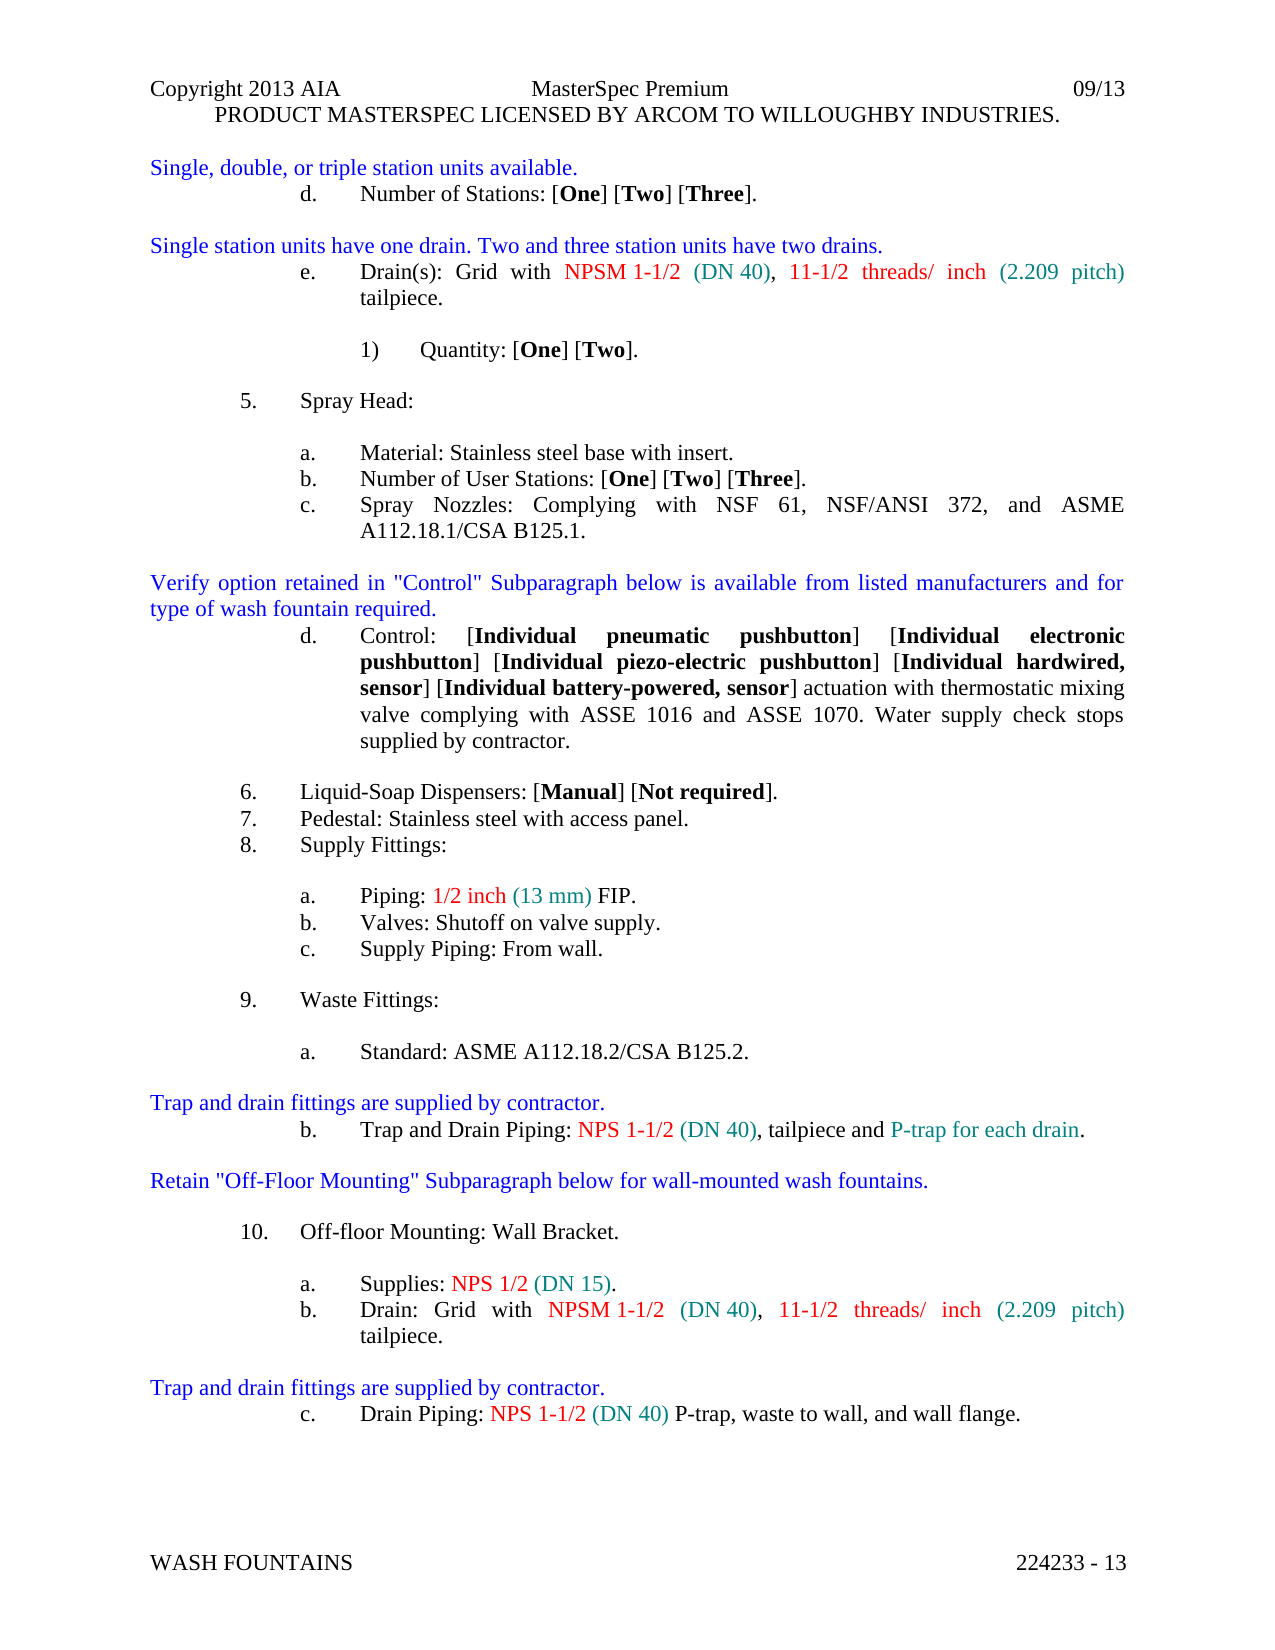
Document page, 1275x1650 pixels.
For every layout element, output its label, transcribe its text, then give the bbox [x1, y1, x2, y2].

text Supply Fittings: [240, 831, 1125, 857]
text Piping: 1/2 inch (13 mm) FIP. [300, 882, 1125, 909]
text Waste Fittings: [240, 987, 1125, 1013]
text Material: Stainless steel base with insert. [300, 438, 1125, 465]
text Off-floor Mounting: Wall Bracket. [240, 1218, 1125, 1245]
text Spray Head: [240, 387, 1125, 413]
text Trap and drain fittings are supplied by contractor. [150, 1374, 1125, 1400]
text Supply Piping: From wall. [300, 935, 1125, 962]
text Pedestal: Stainless steel with access panel. [240, 805, 1125, 831]
text Drain: Grid with NPSM 1-1/2 (DN 40), 11-1/2 threads/ inch (2.209 pitch) tailpiece. [300, 1296, 1125, 1349]
text Number of User Stations: [One] [Two] [Three]. [300, 465, 1125, 491]
text Retain "Off-Floor Mounting" Subparagraph below for wall-mounted wash fountains. [150, 1167, 1125, 1193]
text Spray Nozzles: Complying with NSF 61, NSF/ANSI 372, and ASME A112.18.1/CSA B125.1. [300, 491, 1125, 544]
text Single, double, or triple station units available. [150, 154, 1125, 180]
text Standard: ASME A112.18.2/CSA B125.2. [300, 1038, 1125, 1064]
text Quantity: [One] [Two]. [360, 336, 1125, 362]
text Valves: Shutoff on valve supply. [300, 909, 1125, 935]
text Control: [Individual pneumatic pushbutton] [Individual electronic pushbutton] [Individual piezo-electric pushbutton] [Individual hardwired, sensor] [Individual battery-powered, sensor] actuation with thermostatic mixing valve complying with ASSE 1016 and ASSE 1070. Water supply check stops supplied by contractor. [300, 622, 1125, 753]
text Number of Stations: [One] [Two] [Three]. [300, 180, 1125, 207]
text Drain Piping: NPS 1-1/2 (DN 40) P-trap, waste to wall, and wall flange. [300, 1400, 1125, 1426]
text Trap and Drain Piping: NPS 1-1/2 (DN 40), tailpiece and P-trap for each drain. [300, 1116, 1125, 1142]
text Single station units have one drain. Two and three station units have two drains. [150, 232, 1125, 258]
text Verify option retained in "Control" Subparagraph below is available from listed manufacturers and for type of wash fountain required. [150, 569, 1125, 622]
text Liquid-Soap Dispensers: [Manual] [Not required]. [240, 778, 1125, 805]
text Supplies: NPS 1/2 (DN 15). [300, 1270, 1125, 1296]
text Drain(s): Grid with NPSM 1-1/2 (DN 40), 11-1/2 threads/ inch (2.209 pitch) tailpiece. [300, 258, 1125, 311]
text Trap and drain fittings are supplied by contractor. [150, 1089, 1125, 1116]
